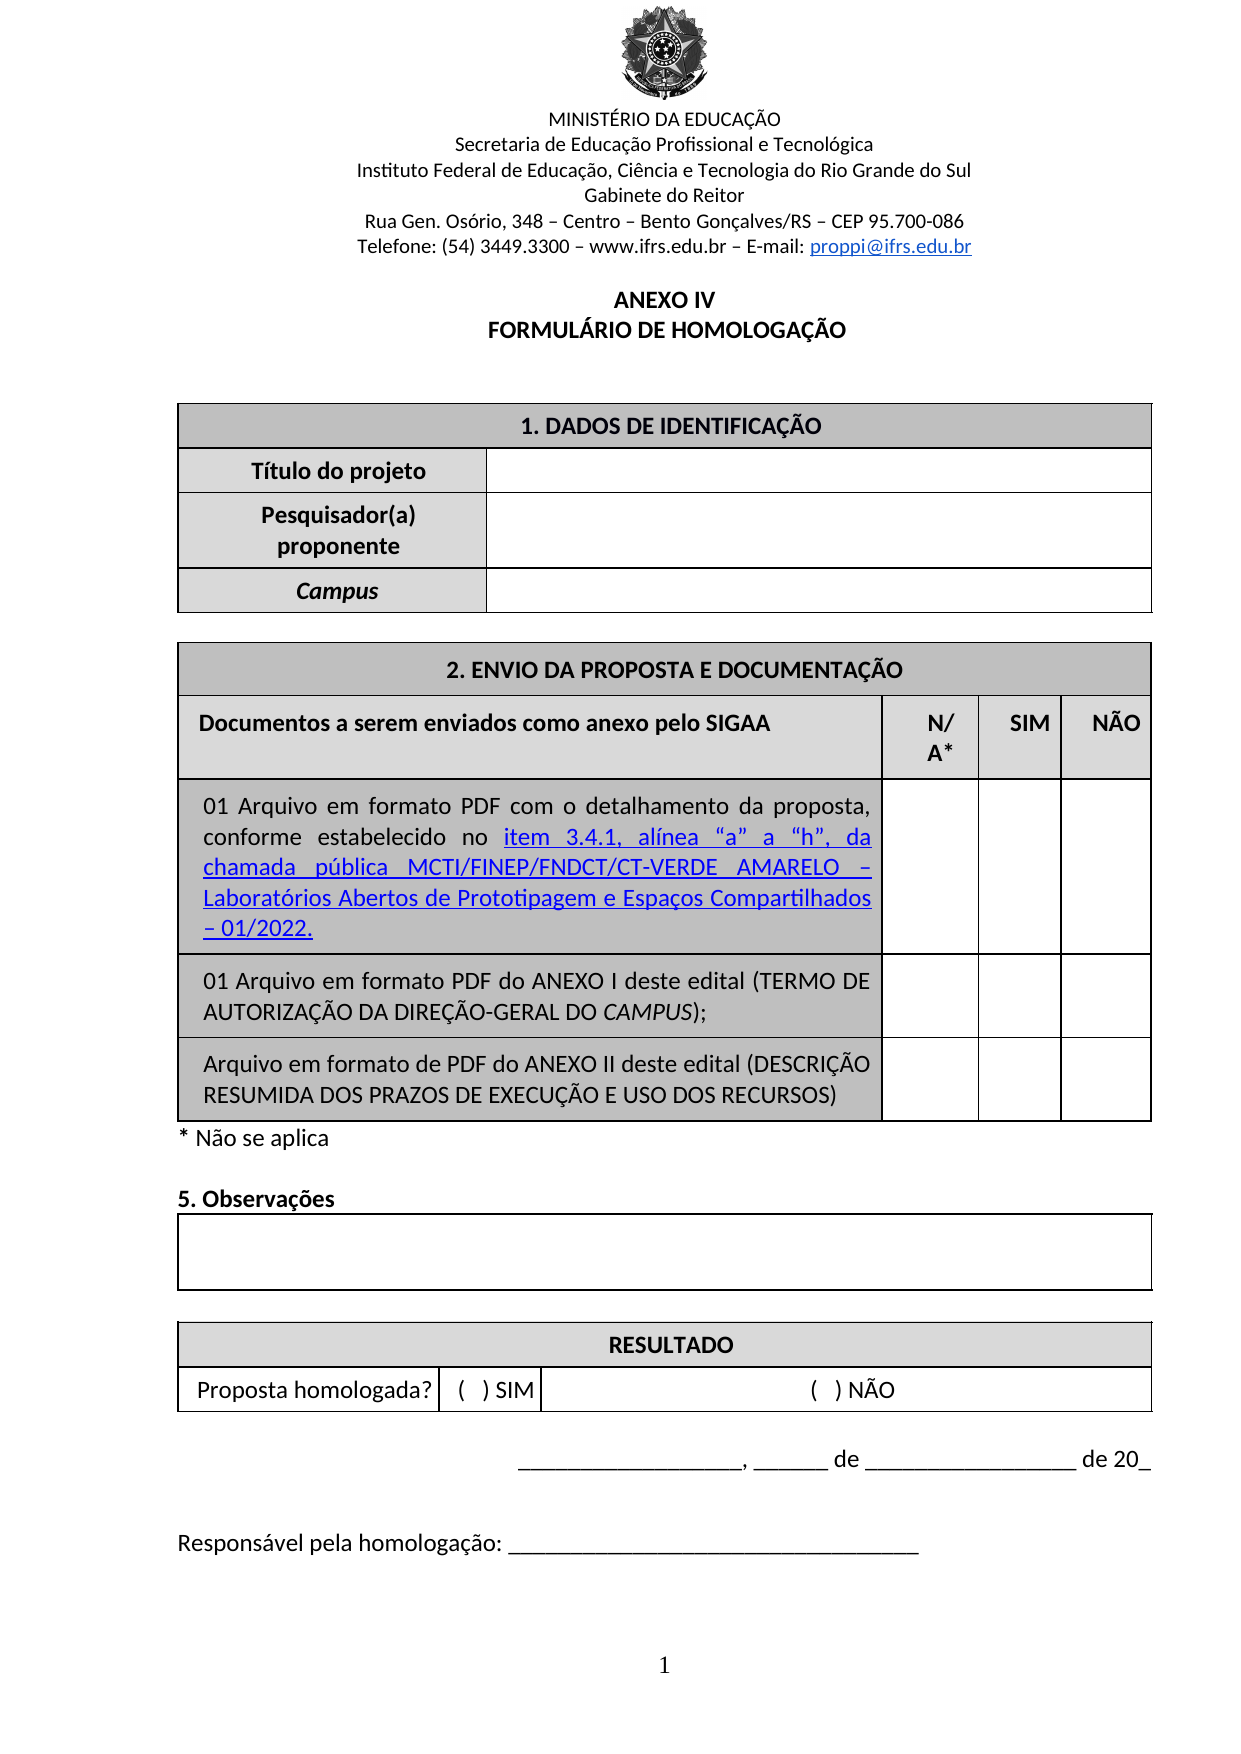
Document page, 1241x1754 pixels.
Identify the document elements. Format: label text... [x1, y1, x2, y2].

table_cell [1062, 955, 1150, 1037]
picture [621, 6, 708, 100]
table_cell Proposta homologada? [179, 1368, 438, 1411]
table_cell [979, 780, 1060, 953]
table_cell Pesquisador(a) proponente [179, 493, 486, 567]
table_cell 01 Arquivo em formato PDF com o detalhamento da proposta, conforme estabelecido no item 3.4.1, alínea “a” a “h”, da chamada pública MCTI/FINEP/FNDCT/CT-VERDE AMARELO – Laboratórios Abertos de Prototipagem e Espaços Compartilhados – 01/2022. [179, 780, 881, 953]
text Responsável pela homologação: _________________________________ [177, 1527, 1152, 1557]
table_cell [883, 1038, 978, 1120]
table_cell [883, 955, 978, 1037]
table_cell [487, 569, 1151, 612]
table_cell [1062, 780, 1150, 953]
table_cell [979, 955, 1060, 1037]
table_cell N/A* [883, 696, 978, 778]
table_cell ( ) NÃO [542, 1368, 1151, 1411]
text ANEXO IV [177, 284, 1152, 315]
text * Não se aplica [177, 1122, 1152, 1152]
text FORMULÁRIO DE HOMOLOGAÇÃO [177, 315, 1152, 345]
table_cell [979, 1038, 1060, 1120]
table_cell Arquivo em formato de PDF do ANEXO II deste edital (DESCRIÇÃO RESUMIDA DOS PRAZOS DE EXECUÇÃO E USO DOS RECURSOS) [179, 1038, 881, 1120]
table_header [179, 1215, 1151, 1289]
table_header 2. ENVIO DA PROPOSTA E DOCUMENTAÇÃO [179, 643, 1150, 695]
table_cell ( ) SIM [440, 1368, 540, 1411]
table_cell [883, 780, 978, 953]
text __________________, ______ de _________________ de 20_ [177, 1443, 1152, 1473]
table_cell NÃO [1062, 696, 1150, 778]
table_cell Campus [179, 569, 486, 612]
table_cell Documentos a serem enviados como anexo pelo SIGAA [179, 696, 881, 778]
table_header 1. DADOS DE IDENTIFICAÇÃO [179, 404, 1151, 447]
table_cell Título do projeto [179, 449, 486, 492]
table_cell 01 Arquivo em formato PDF do ANEXO I deste edital (TERMO DE AUTORIZAÇÃO DA DIREÇÃO-GERAL DO CAMPUS); [179, 955, 881, 1037]
table_cell [487, 493, 1151, 567]
table_cell SIM [979, 696, 1060, 778]
table_cell [487, 449, 1151, 492]
table_header RESULTADO [179, 1323, 1151, 1366]
table_cell [1062, 1038, 1150, 1120]
text 5. Observações [177, 1183, 1152, 1213]
